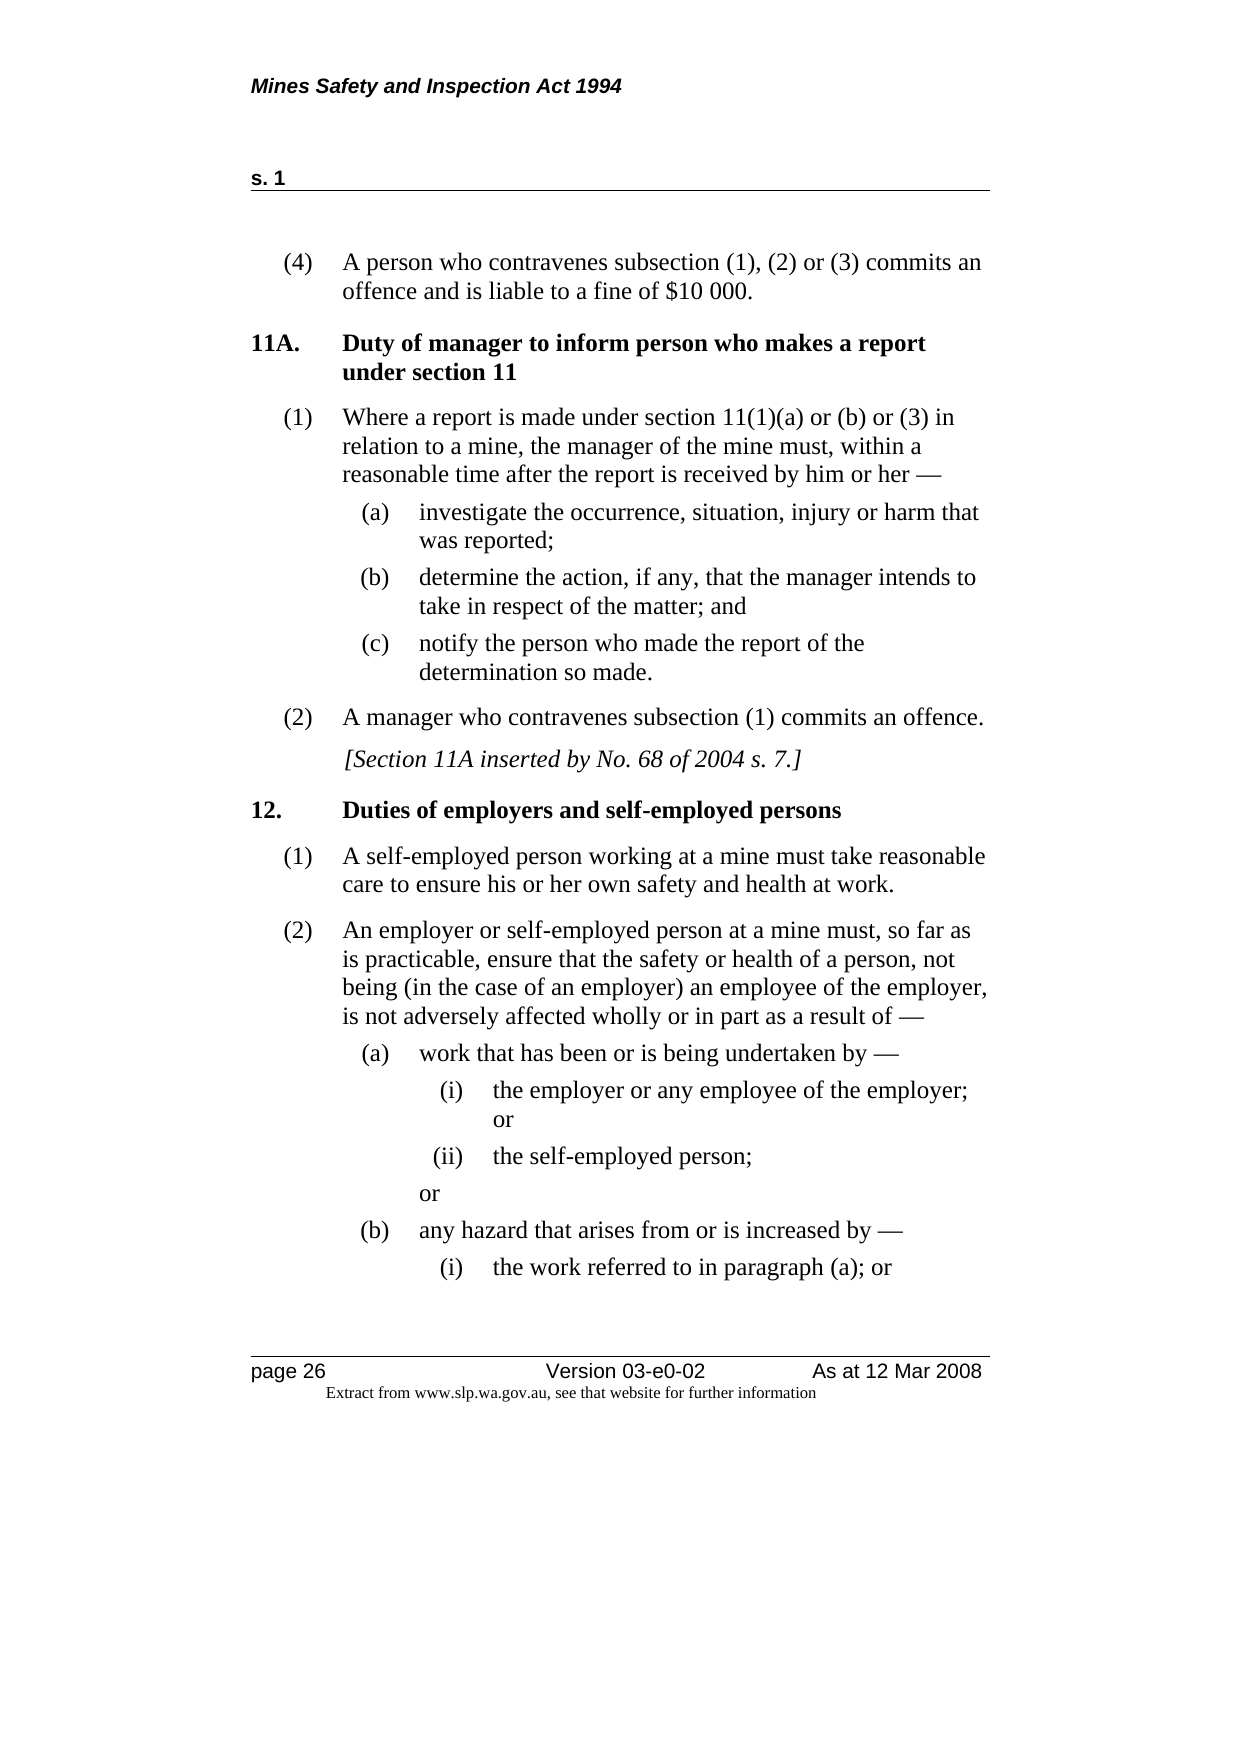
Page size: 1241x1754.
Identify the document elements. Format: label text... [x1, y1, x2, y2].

text (a) investigate the occurrence, situation, injury or harm that was reported; [251, 497, 990, 554]
text (i) the work referred to in paragraph (a); or [251, 1252, 990, 1281]
text (1) A self-employed person working at a mine must take reasonable care to ensure his or her own safety and health at work. [251, 841, 990, 898]
text (a) work that has been or is being undertaken by — [251, 1038, 990, 1067]
text (b) any hazard that arises from or is increased by — [251, 1215, 990, 1244]
text [Section 11A inserted by No. 68 of 2004 s. 7.] [251, 744, 990, 772]
subtitle 11A. Duty of manager to inform person who makes a report under section 11 [251, 328, 990, 385]
text (c) notify the person who made the report of the determination so made. [251, 628, 990, 686]
subtitle 12. Duties of employers and self-employed persons [251, 795, 990, 824]
text (2) An employer or self-employed person at a mine must, so far as is practicable, ensure that the safety or health of a person, not being (in the case of an employer) an employee of the employer, is not adversely affected wholly or in part as a result of — [251, 915, 990, 1030]
text (i) the employer or any employee of the employer; or [251, 1075, 990, 1133]
text (b) determine the action, if any, that the manager intends to take in respect of the matter; and [251, 562, 990, 620]
text (ii) the self-employed person; [251, 1141, 990, 1170]
text (1) Where a report is made under section 11(1)(a) or (b) or (3) in relation to a mine, the manager of the mine must, within a reasonable time after the report is received by him or her — [251, 402, 990, 488]
text (2) A manager who contravenes subsection (1) commits an offence. [251, 702, 990, 731]
text or [251, 1178, 990, 1207]
text (4) A person who contravenes subsection (1), (2) or (3) commits an offence and is liable to a fine of $10 000. [251, 247, 990, 305]
